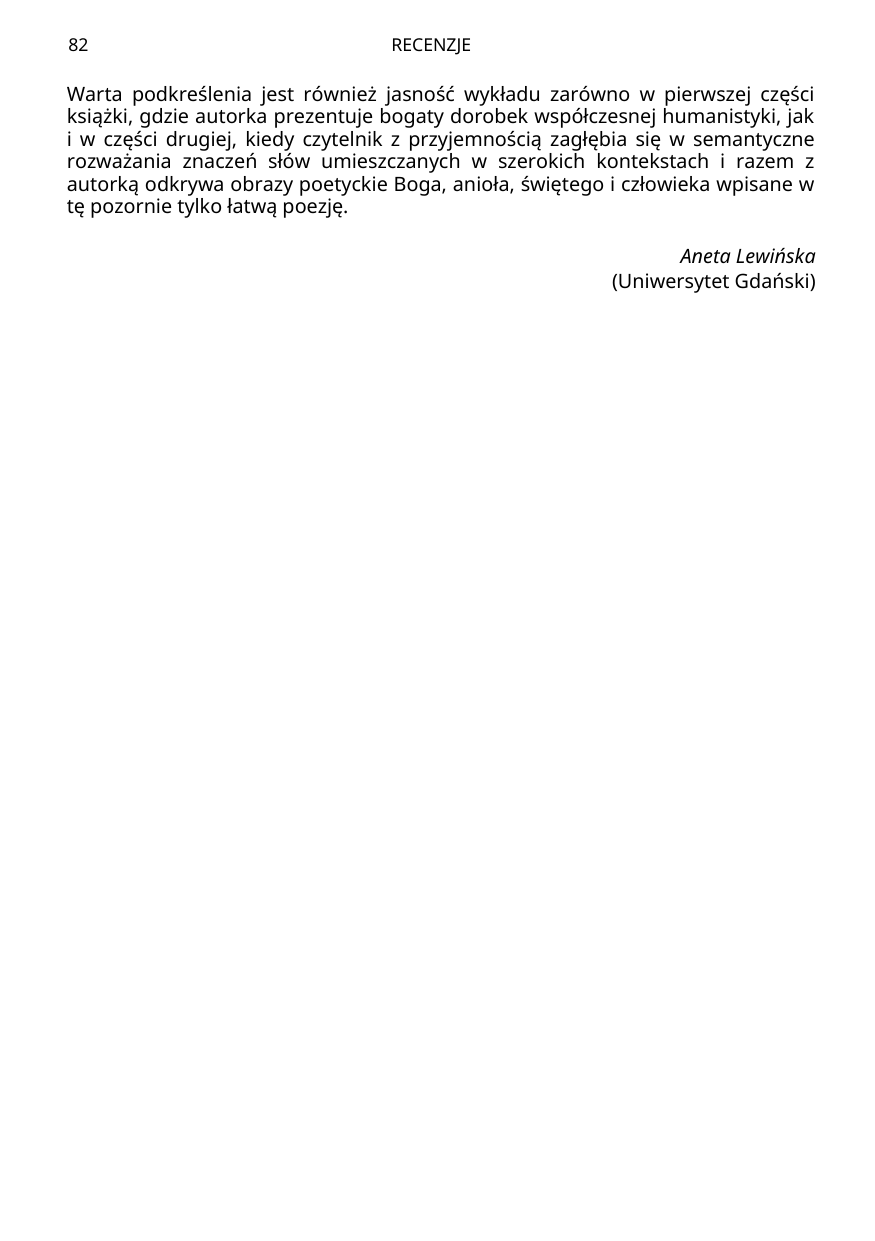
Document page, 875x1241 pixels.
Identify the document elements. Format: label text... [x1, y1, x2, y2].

text Warta podkreślenia jest również jasność wykładu zarówno w pierwszej części książki, gdzie autorka prezentuje bogaty dorobek współczesnej humanistyki, jak i w części drugiej, kiedy czytelnik z przyjemnością zagłębia się w semantyczne rozważania znaczeń słów umieszczanych w szerokich kontekstach i razem z autorką odkrywa obrazy poetyckie Boga, anioła, świętego i człowieka wpisane w tę pozornie tylko łatwą poezję. [67, 83, 816, 218]
text RECENZJE [391, 37, 471, 55]
text 82 [68, 38, 88, 55]
text Aneta Lewińska (Uniwersytet Gdański) [600, 244, 816, 294]
